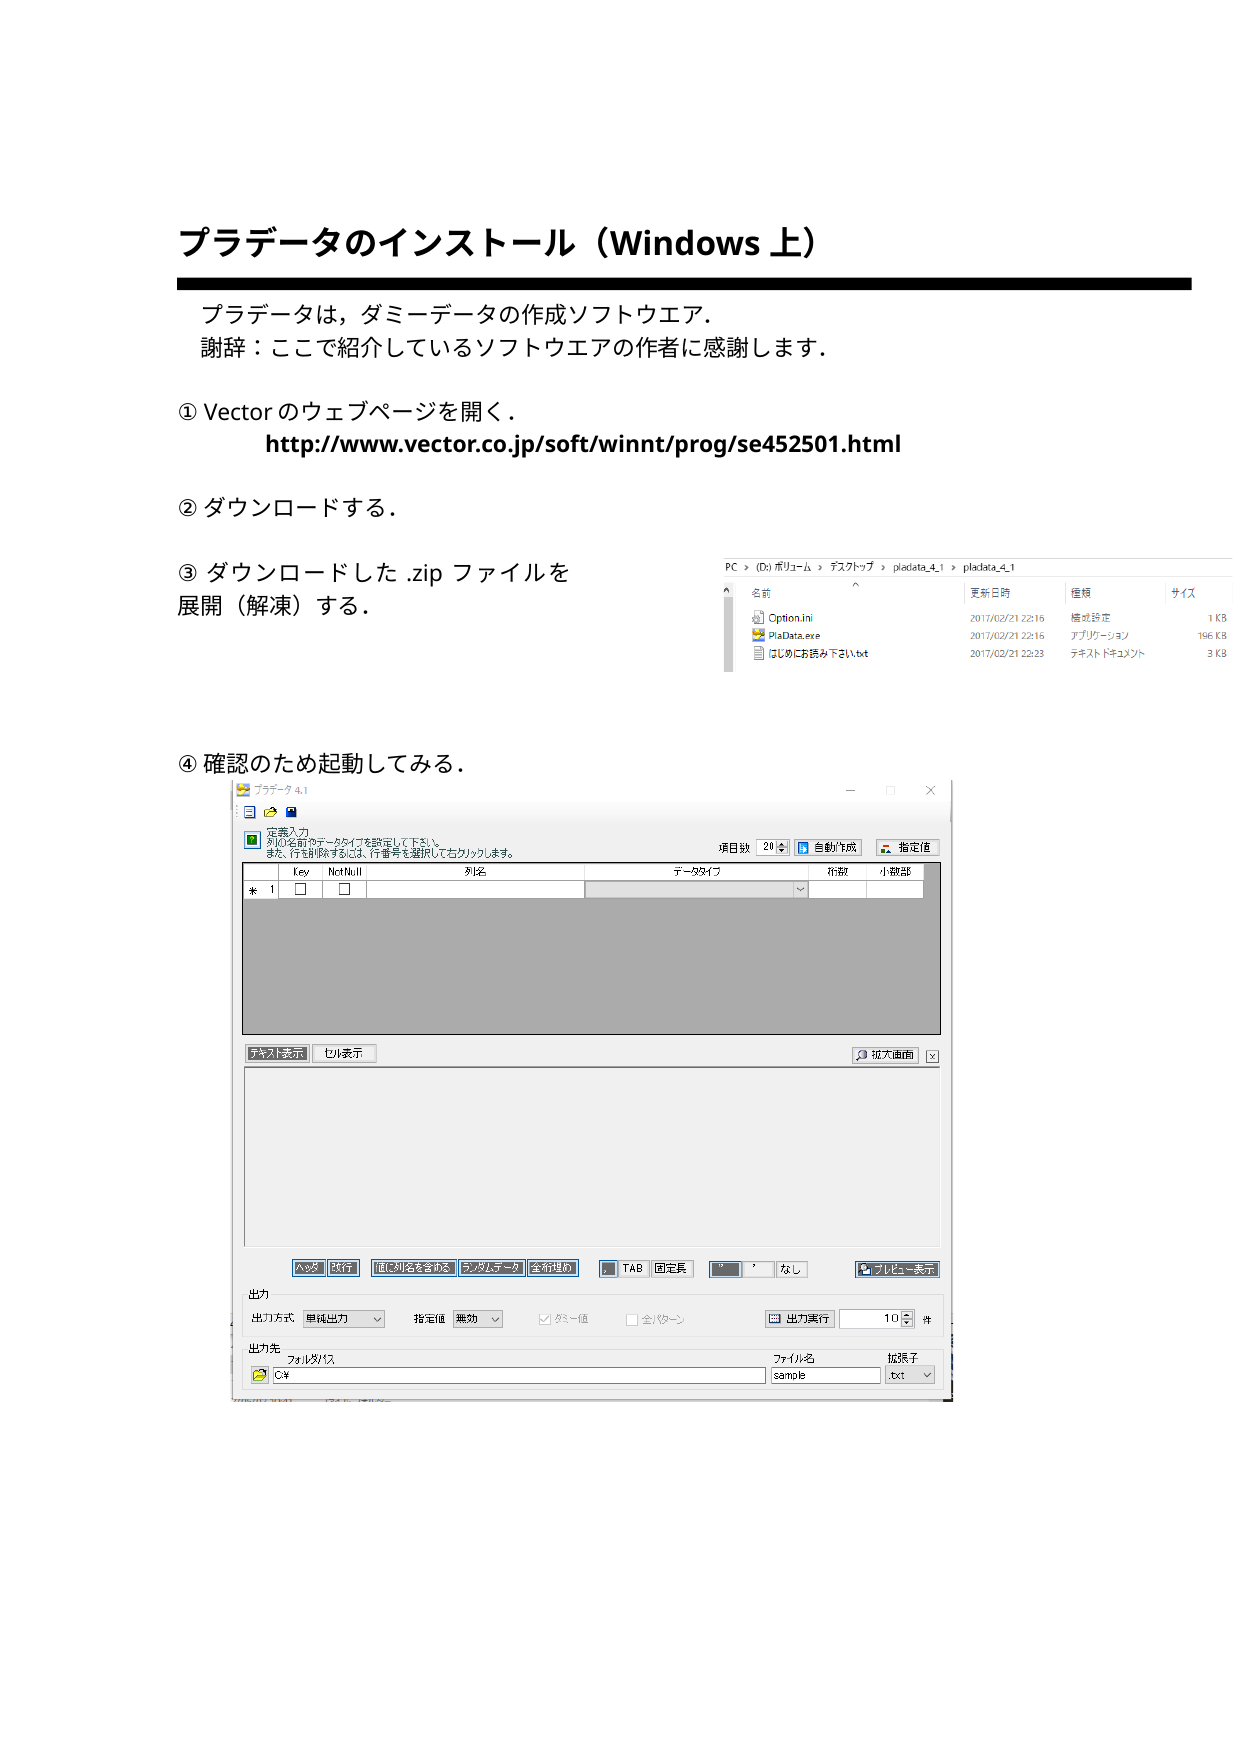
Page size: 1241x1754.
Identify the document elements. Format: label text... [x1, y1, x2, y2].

text ④ 確認のため起動してみる． [177, 746, 1063, 779]
text ③ ダウンロードした .zip ファイルを展開（解凍）する． [177, 554, 571, 621]
text ② ダウンロードする． [177, 490, 1063, 523]
text http://www.vector.co.jp/soft/winnt/prog/se452501.html [177, 427, 1063, 459]
picture [723, 555, 1233, 672]
text プラデータは，ダミーデータの作成ソフトウエア． [177, 296, 1063, 330]
text ① Vectorのウェブページを開く． [177, 394, 1063, 427]
text 謝辞：ここで紹介しているソフトウエアの作者に感謝します． [177, 330, 1063, 363]
picture [230, 780, 954, 1402]
text プラデータのインストール（Windows 上） [177, 217, 1063, 265]
